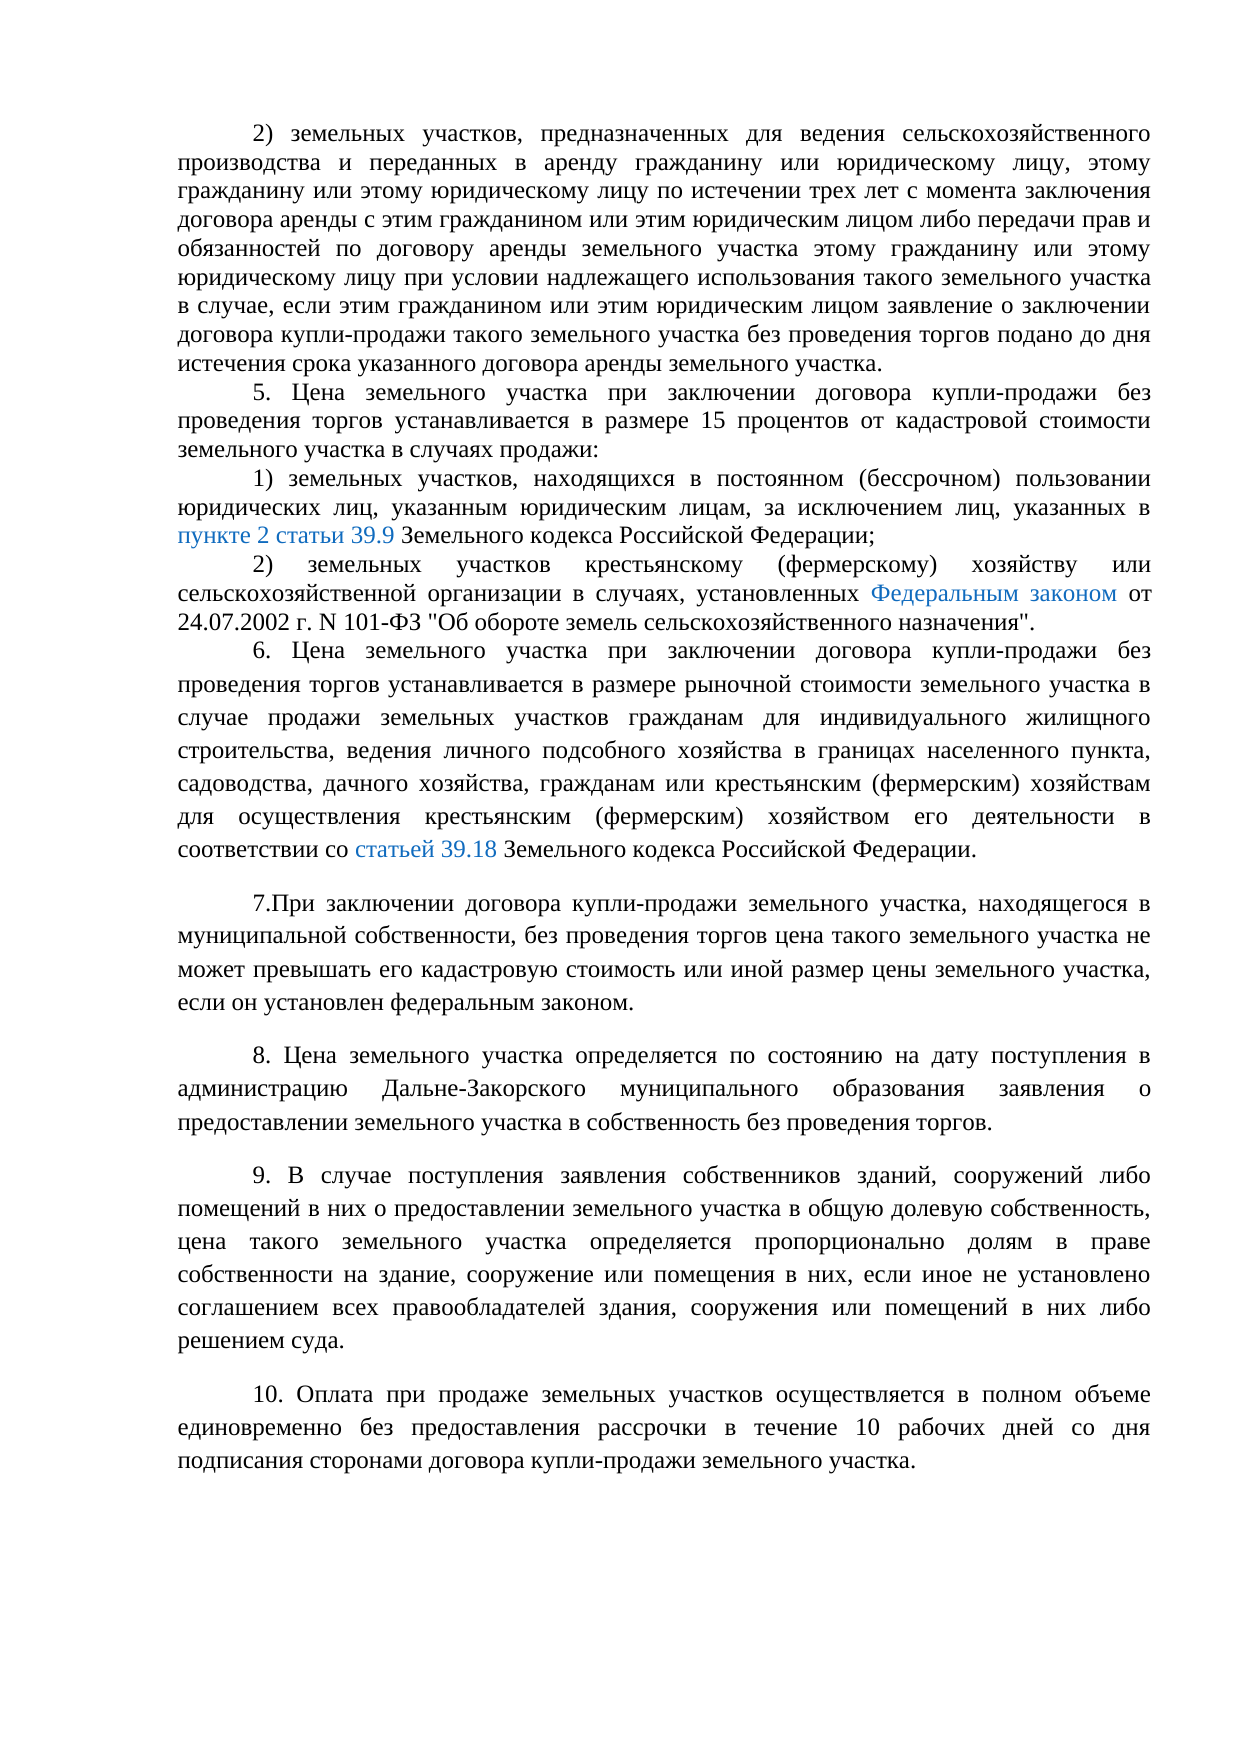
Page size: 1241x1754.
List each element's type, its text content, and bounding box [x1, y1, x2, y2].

text 2) земельных участков, предназначенных для ведения сельскохозяйственного производства и переданных в аренду гражданину или юридическому лицу, этому гражданину или этому юридическому лицу по истечении трех лет с момента заключения договора аренды с этим гражданином или этим юридическим лицом либо передачи прав и обязанностей по договору аренды земельного участка этому гражданину или этому юридическому лицу при условии надлежащего использования такого земельного участка в случае, если этим гражданином или этим юридическим лицом заявление о заключении договора купли-продажи такого земельного участка без проведения торгов подано до дня истечения срока указанного договора аренды земельного участка. [177, 118, 1152, 377]
text 10. Оплата при продаже земельных участков осуществляется в полном объеме единовременно без предоставления рассрочки в течение 10 рабочих дней со дня подписания сторонами договора купли-продажи земельного участка. [177, 1379, 1152, 1474]
text 7.При заключении договора купли-продажи земельного участка, находящегося в муниципальной собственности, без проведения торгов цена такого земельного участка не может превышать его кадастровую стоимость или иной размер цены земельного участка, если он установлен федеральным законом. [177, 888, 1152, 1015]
text 5. Цена земельного участка при заключении договора купли-продажи без проведения торгов устанавливается в размере 15 процентов от кадастровой стоимости земельного участка в случаях продажи: [177, 377, 1152, 463]
text 1) земельных участков, находящихся в постоянном (бессрочном) пользовании юридических лиц, указанным юридическим лицам, за исключением лиц, указанных в пункте 2 статьи 39.9 Земельного кодекса Российской Федерации; [177, 463, 1152, 549]
text 2) земельных участков крестьянскому (фермерскому) хозяйству или сельскохозяйственной организации в случаях, установленных Федеральным законом от 24.07.2002 г. N 101-ФЗ "Об обороте земель сельскохозяйственного назначения". [177, 549, 1152, 636]
text 9. В случае поступления заявления собственников зданий, сооружений либо помещений в них о предоставлении земельного участка в общую долевую собственность, цена такого земельного участка определяется пропорционально долям в праве собственности на здание, сооружение или помещения в них, если иное не установлено соглашением всех правообладателей здания, сооружения или помещений в них либо решением суда. [177, 1160, 1152, 1354]
text 8. Цена земельного участка определяется по состоянию на дату поступления в администрацию Дальне-Закорского муниципального образования заявления о предоставлении земельного участка в собственность без проведения торгов. [177, 1041, 1152, 1135]
text 6. Цена земельного участка при заключении договора купли-продажи без проведения торгов устанавливается в размере рыночной стоимости земельного участка в случае продажи земельных участков гражданам для индивидуального жилищного строительства, ведения личного подсобного хозяйства в границах населенного пункта, садоводства, дачного хозяйства, гражданам или крестьянским (фермерским) хозяйствам для осуществления крестьянским (фермерским) хозяйством его деятельности в соответствии со статьей 39.18 Земельного кодекса Российской Федерации. [177, 636, 1152, 862]
